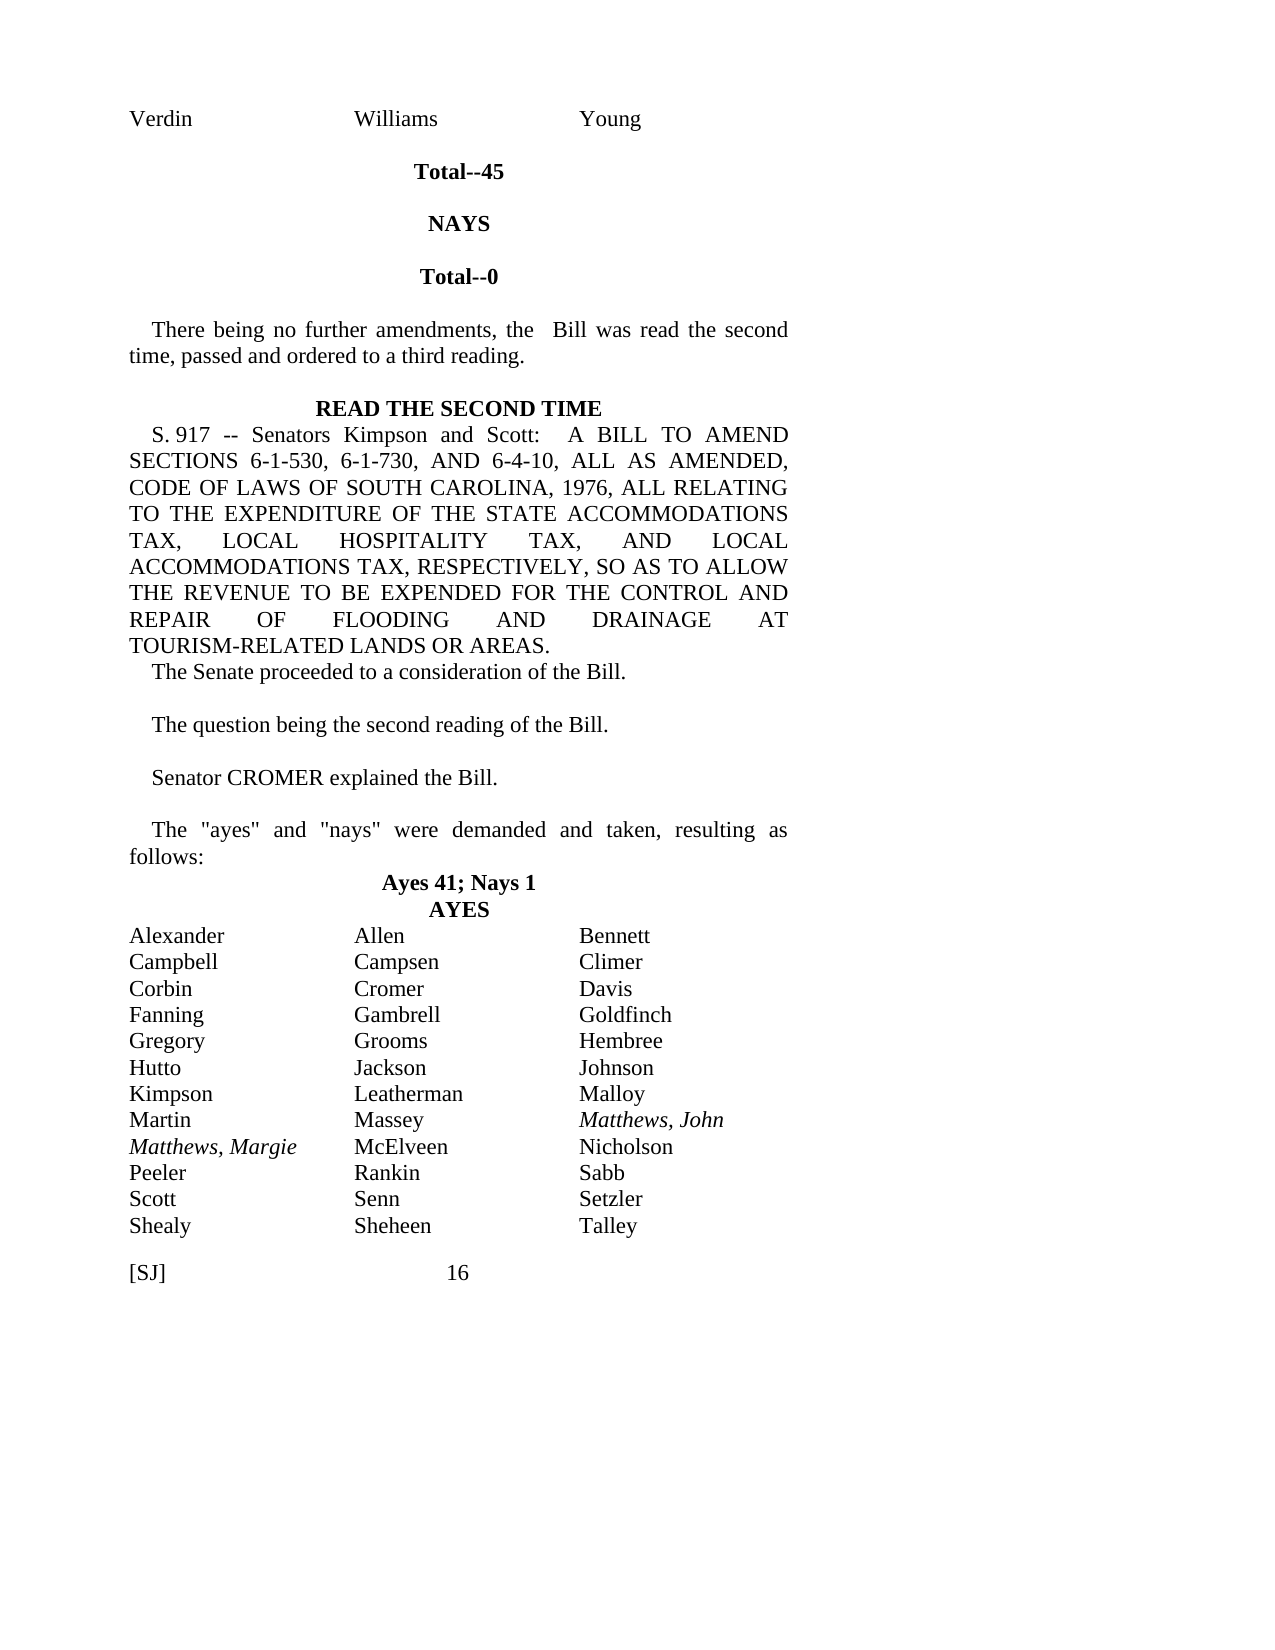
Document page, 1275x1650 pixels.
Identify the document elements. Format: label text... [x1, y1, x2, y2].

text Martin Massey Matthews, John [129, 1106, 789, 1133]
text Ayes 41; Nays 1 [129, 869, 789, 896]
text READ THE SECOND TIME [129, 395, 789, 421]
text Senator CROMER explained the Bill. [129, 764, 789, 790]
text Scott Senn Setzler [129, 1186, 789, 1212]
text Peeler Rankin Sabb [129, 1159, 789, 1186]
text Campbell Campsen Climer [129, 948, 789, 975]
text The "ayes" and "nays" were demanded and taken, resulting as follows: [129, 817, 789, 869]
text Total--45 [129, 158, 789, 184]
text Fanning Gambrell Goldfinch [129, 1001, 789, 1027]
text Corbin Cromer Davis [129, 975, 789, 1001]
text Gregory Grooms Hembree [129, 1027, 789, 1054]
text S. 917 -- Senators Kimpson and Scott: A BILL TO AMEND SECTIONS 6-1-530, 6-1-730, AND 6-4-10, ALL AS AMENDED, CODE OF LAWS OF SOUTH CAROLINA, 1976, ALL RELATING TO THE EXPENDITURE OF THE STATE ACCOMMODATIONS TAX, LOCAL HOSPITALITY TAX, AND LOCAL ACCOMMODATIONS TAX, RESPECTIVELY, SO AS TO ALLOW THE REVENUE TO BE EXPENDED FOR THE CONTROL AND REPAIR OF FLOODING AND DRAINAGE AT TOURISM-RELATED LANDS OR AREAS. [129, 421, 789, 658]
text Shealy Sheheen Talley [129, 1212, 789, 1238]
text The Senate proceeded to a consideration of the Bill. [129, 658, 789, 685]
text Matthews, Margie McElveen Nicholson [129, 1133, 789, 1159]
text Verdin Williams Young [129, 105, 789, 131]
text Kimpson Leatherman Malloy [129, 1080, 789, 1106]
text NAYS [129, 210, 789, 237]
text The question being the second reading of the Bill. [129, 711, 789, 737]
text Alexander Allen Bennett [129, 922, 789, 948]
text Total--0 [129, 263, 789, 289]
text Hutto Jackson Johnson [129, 1054, 789, 1080]
text AYES [129, 896, 789, 922]
text There being no further amendments, the Bill was read the second time, passed and ordered to a third reading. [129, 316, 789, 368]
